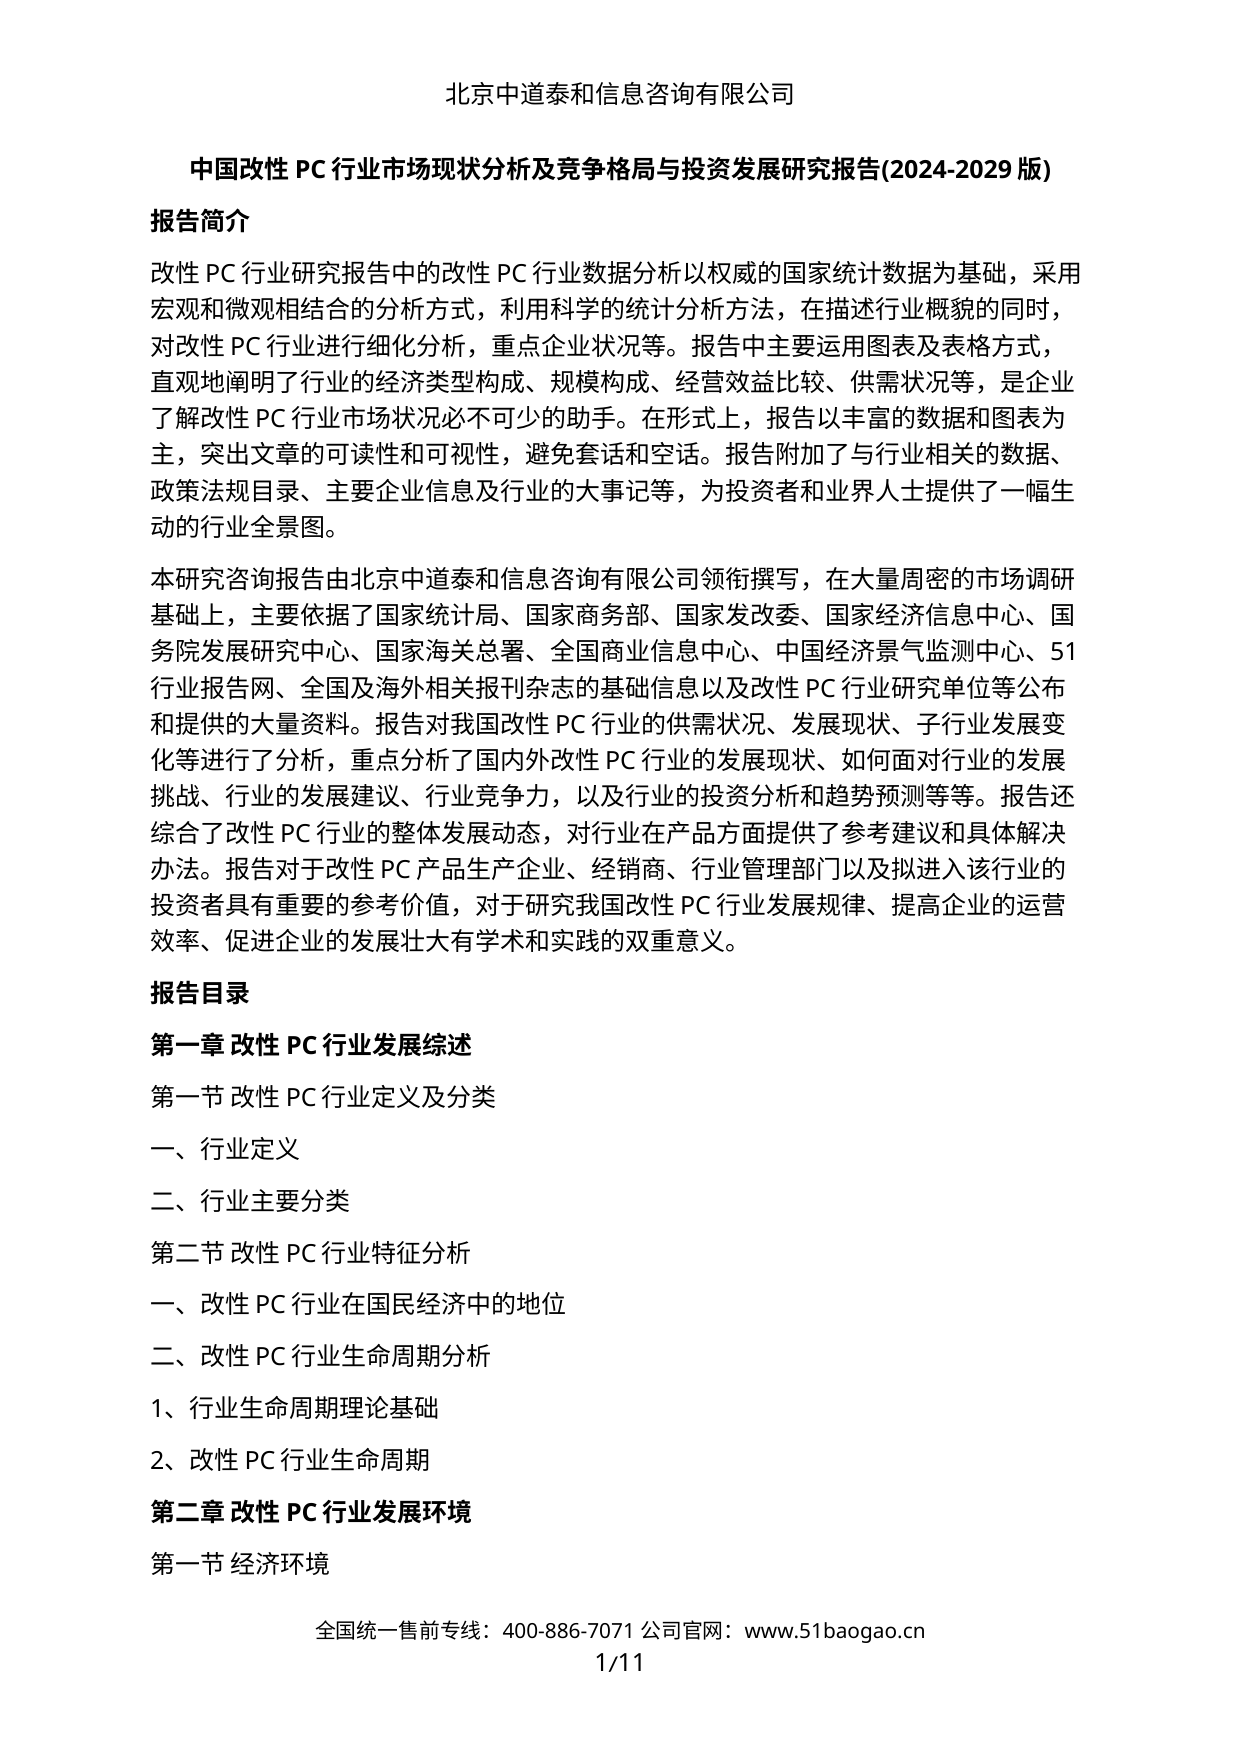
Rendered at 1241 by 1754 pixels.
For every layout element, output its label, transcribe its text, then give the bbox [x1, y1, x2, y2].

text 本研究咨询报告由北京中道泰和信息咨询有限公司领衔撰写，在大量周密的市场调研基础上，主要依据了国家统计局、国家商务部、国家发改委、国家经济信息中心、国务院发展研究中心、国家海关总署、全国商业信息中心、中国经济景气监测中心、51行业报告网、全国及海外相关报刊杂志的基础信息以及改性PC行业研究单位等公布和提供的大量资料。报告对我国改性PC行业的供需状况、发展现状、子行业发展变化等进行了分析，重点分析了国内外改性PC行业的发展现状、如何面对行业的发展挑战、行业的发展建议、行业竞争力，以及行业的投资分析和趋势预测等等。报告还综合了改性PC行业的整体发展动态，对行业在产品方面提供了参考建议和具体解决办法。报告对于改性PC产品生产企业、经销商、行业管理部门以及拟进入该行业的投资者具有重要的参考价值，对于研究我国改性PC行业发展规律、提高企业的运营效率、促进企业的发展壮大有学术和实践的双重意义。 [150, 559, 1090, 958]
text 一、行业定义 [150, 1129, 1090, 1166]
text 第二章 改性PC行业发展环境 [150, 1492, 1090, 1529]
text 改性PC行业研究报告中的改性PC行业数据分析以权威的国家统计数据为基础，采用宏观和微观相结合的分析方式，利用科学的统计分析方法，在描述行业概貌的同时，对改性PC行业进行细化分析，重点企业状况等。报告中主要运用图表及表格方式，直观地阐明了行业的经济类型构成、规模构成、经营效益比较、供需状况等，是企业了解改性PC行业市场状况必不可少的助手。在形式上，报告以丰富的数据和图表为主，突出文章的可读性和可视性，避免套话和空话。报告附加了与行业相关的数据、政策法规目录、主要企业信息及行业的大事记等，为投资者和业界人士提供了一幅生动的行业全景图。 [150, 254, 1090, 544]
text 2、改性PC行业生命周期 [150, 1441, 1090, 1477]
text 二、改性PC行业生命周期分析 [150, 1337, 1090, 1373]
text 报告简介 [150, 202, 1090, 238]
text 第一节 经济环境 [150, 1544, 1090, 1581]
text 第一节 改性PC行业定义及分类 [150, 1077, 1090, 1114]
text 1、行业生命周期理论基础 [150, 1389, 1090, 1425]
text 一、改性PC行业在国民经济中的地位 [150, 1285, 1090, 1321]
text 二、行业主要分类 [150, 1181, 1090, 1217]
text 第二节 改性PC行业特征分析 [150, 1233, 1090, 1269]
text 报告目录 [150, 974, 1090, 1010]
text 第一章 改性PC行业发展综述 [150, 1026, 1090, 1062]
text 中国改性PC行业市场现状分析及竞争格局与投资发展研究报告(2024-2029版) [150, 150, 1090, 186]
